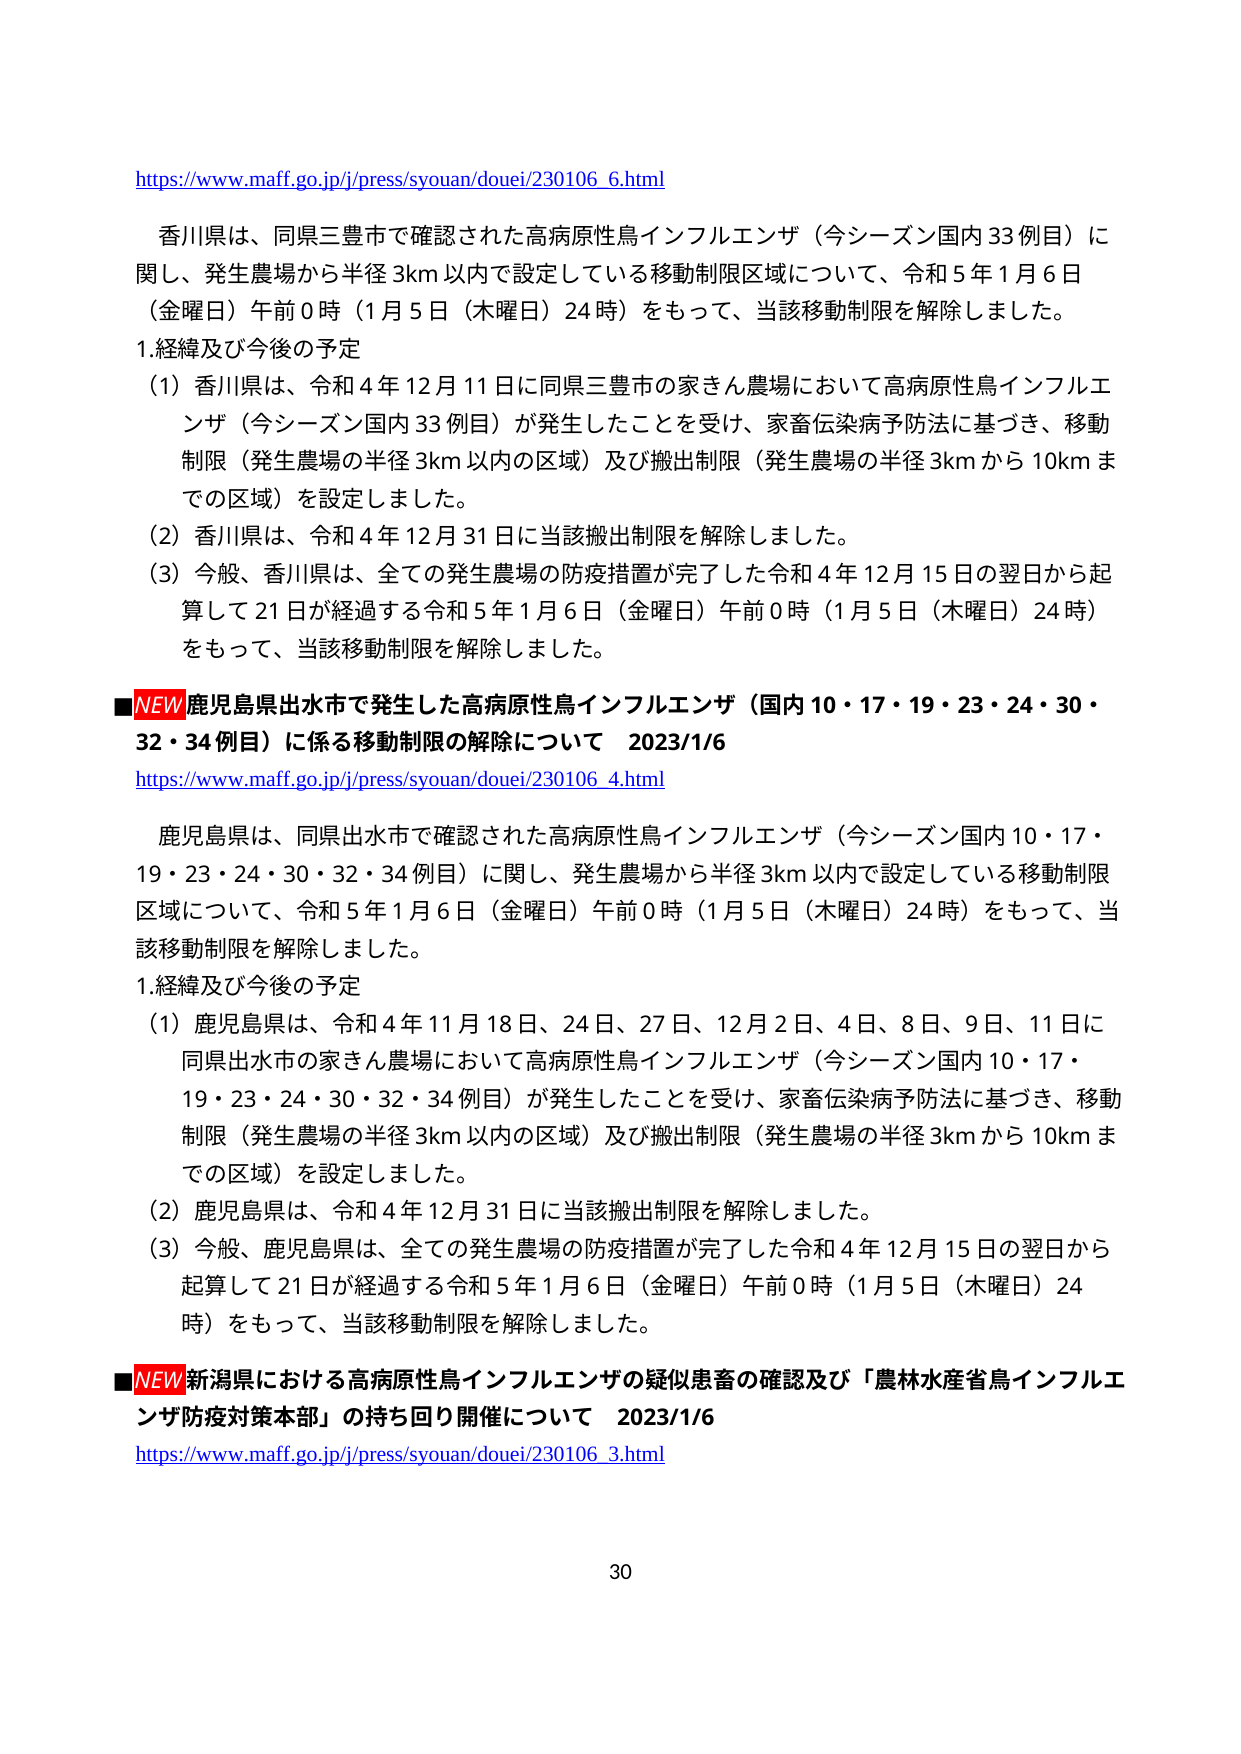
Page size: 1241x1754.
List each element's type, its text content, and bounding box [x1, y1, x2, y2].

text 香川県は、同県三豊市で確認された高病原性鳥インフルエンザ（今シーズン国内33例目）に関し、発生農場から半径3km以内で設定している移動制限区域について、令和5年1月6日（金曜日）午前0時（1月5日（木曜日）24時）をもって、当該移動制限を解除しました。 [112, 216, 1128, 328]
text https://www.maff.go.jp/j/press/syouan/douei/230106_6.html [112, 160, 1128, 197]
text https://www.maff.go.jp/j/press/syouan/douei/230106_4.html [112, 760, 1128, 797]
text （3）今般、鹿児島県は、全ての発生農場の防疫措置が完了した令和4年12月15日の翌日から起算して21日が経過する令和5年1月6日（金曜日）午前0時（1月5日（木曜日）24時）をもって、当該移動制限を解除しました。 [135, 1228, 1128, 1341]
text （2）鹿児島県は、令和4年12月31日に当該搬出制限を解除しました。 [135, 1191, 1128, 1228]
text （2）香川県は、令和4年12月31日に当該搬出制限を解除しました。 [135, 516, 1128, 553]
text 鹿児島県は、同県出水市で確認された高病原性鳥インフルエンザ（今シーズン国内10・17・19・23・24・30・32・34例目）に関し、発生農場から半径3km以内で設定している移動制限区域について、令和5年1月6日（金曜日）午前0時（1月5日（木曜日）24時）をもって、当該移動制限を解除しました。 [112, 816, 1128, 966]
text ■NEW新潟県における高病原性鳥インフルエンザの疑似患畜の確認及び「農林水産省鳥インフルエンザ防疫対策本部」の持ち回り開催について 2023/1/6 [112, 1360, 1128, 1435]
text （1）香川県は、令和4年12月11日に同県三豊市の家きん農場において高病原性鳥インフルエンザ（今シーズン国内33例目）が発生したことを受け、家畜伝染病予防法に基づき、移動制限（発生農場の半径3km以内の区域）及び搬出制限（発生農場の半径3kmから10kmまでの区域）を設定しました。 [135, 366, 1128, 516]
text （3）今般、香川県は、全ての発生農場の防疫措置が完了した令和4年12月15日の翌日から起算して21日が経過する令和5年1月6日（金曜日）午前0時（1月5日（木曜日）24時）をもって、当該移動制限を解除しました。 [135, 553, 1128, 666]
text 1.経緯及び今後の予定 [135, 328, 1128, 366]
text 1.経緯及び今後の予定 [135, 966, 1128, 1003]
text （1）鹿児島県は、令和4年11月18日、24日、27日、12月2日、4日、8日、9日、11日に同県出水市の家きん農場において高病原性鳥インフルエンザ（今シーズン国内10・17・19・23・24・30・32・34例目）が発生したことを受け、家畜伝染病予防法に基づき、移動制限（発生農場の半径3km以内の区域）及び搬出制限（発生農場の半径3kmから10kmまでの区域）を設定しました。 [135, 1003, 1128, 1191]
text https://www.maff.go.jp/j/press/syouan/douei/230106_3.html [112, 1435, 1128, 1472]
text ■NEW鹿児島県出水市で発生した高病原性鳥インフルエンザ（国内10・17・19・23・24・30・32・34例目）に係る移動制限の解除について 2023/1/6 [112, 685, 1128, 760]
